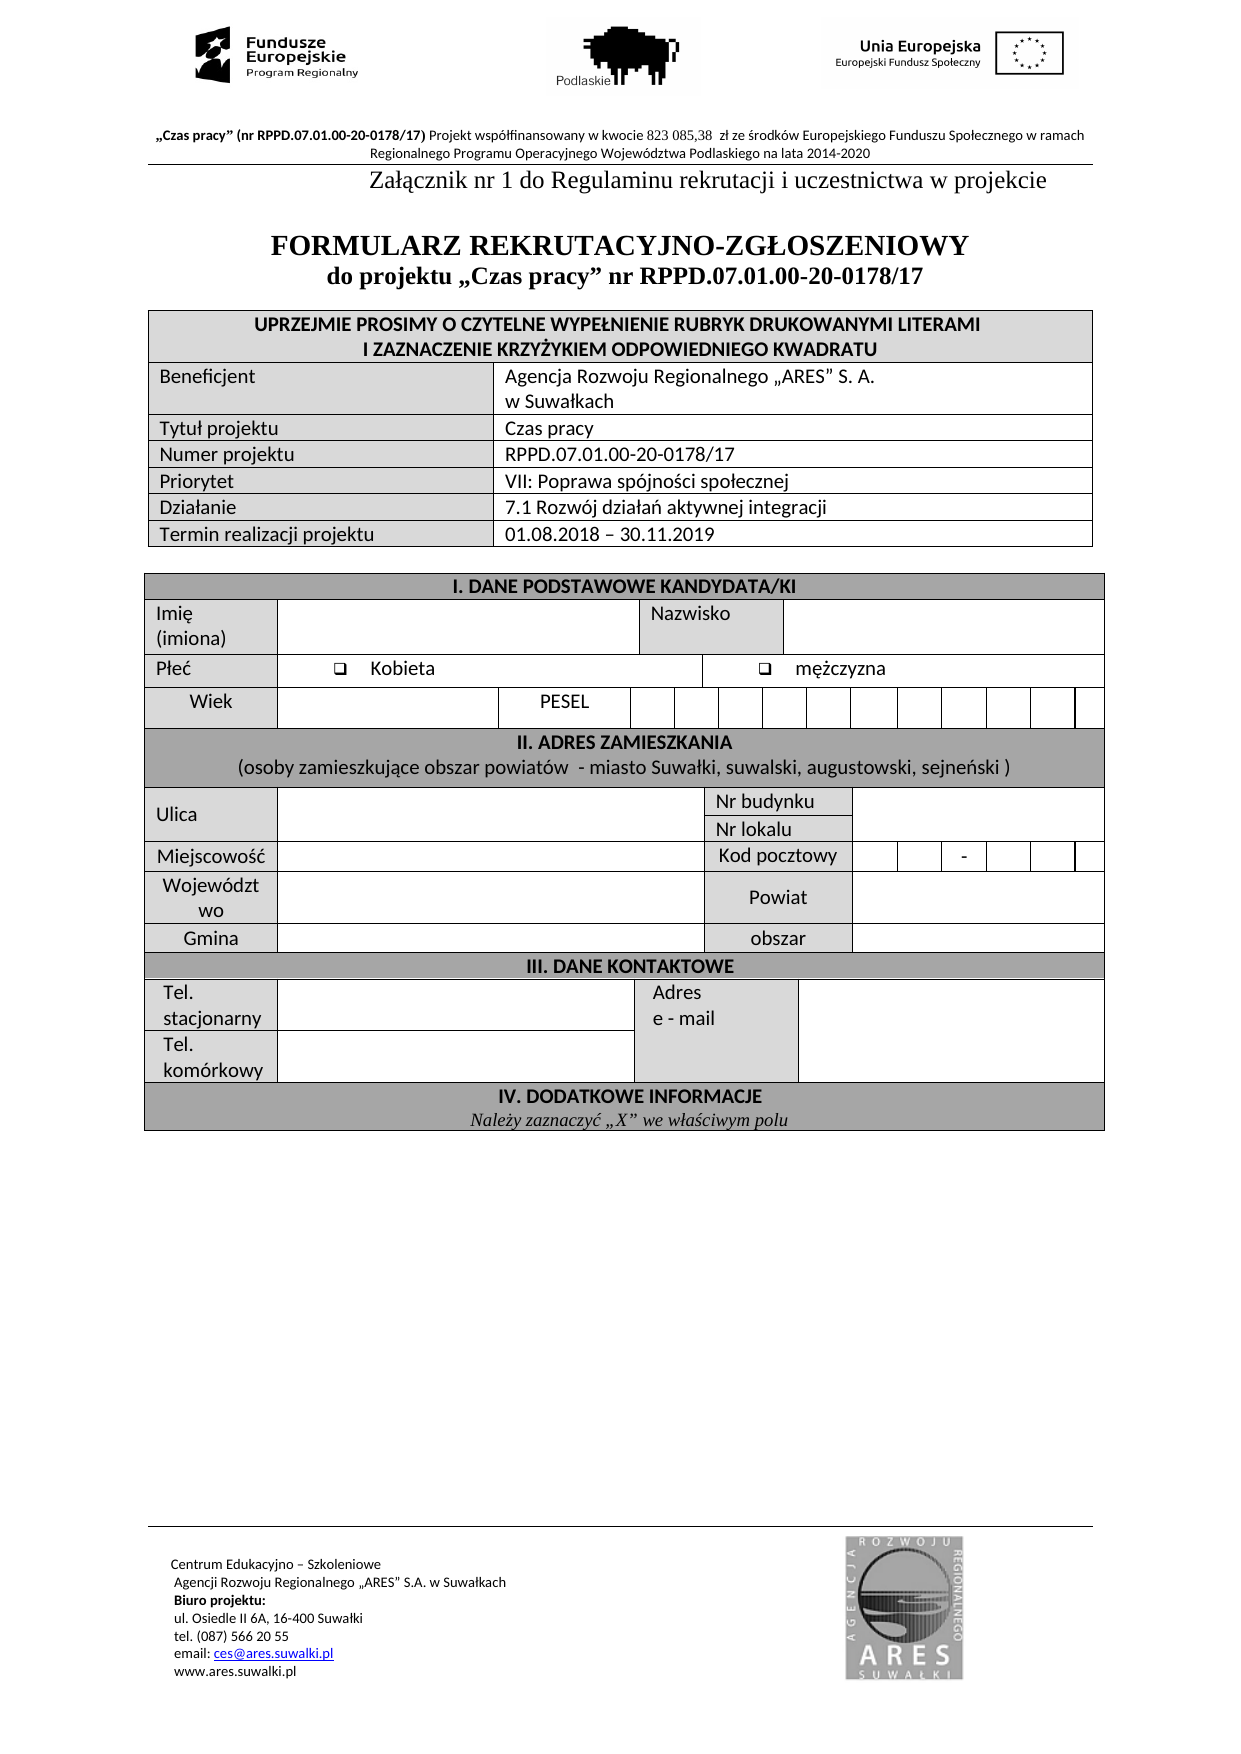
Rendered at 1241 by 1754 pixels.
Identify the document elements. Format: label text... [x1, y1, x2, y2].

table_cell II. ADRES ZAMIESZKANIA (osoby zamieszkujące obszar powiatów - miasto Suwałki, suwalski, augustowski, sejneński ) [145, 729, 1104, 787]
table_cell Miejscowość [145, 842, 277, 871]
table_cell [278, 924, 704, 952]
table_cell [807, 688, 850, 728]
table_cell III. DANE KONTAKTOWE [145, 953, 1104, 978]
table_cell [1076, 842, 1104, 871]
table_header UPRZEJMIE PROSIMY O CZYTELNE WYPEŁNIENIE RUBRYK DRUKOWANYMI LITERAMI I ZAZNACZENIE KRZYŻYKIEM ODPOWIEDNIEGO KWADRATU [149, 311, 1092, 362]
table_cell obszar [705, 924, 852, 952]
table_cell [799, 980, 1104, 1082]
text FORMULARZ REKRUTACYJNO-ZGŁOSZENIOWY [148, 228, 1093, 261]
table_cell Nazwisko [640, 600, 783, 654]
table_cell Imię (imiona) [145, 600, 277, 654]
table_cell [853, 872, 1104, 923]
table_cell Tel. komórkowy [145, 1031, 277, 1082]
table_cell Nr budynku [705, 788, 852, 815]
table_cell [851, 688, 897, 728]
table_cell [278, 1031, 634, 1082]
table_cell [278, 688, 498, 728]
table_cell Nr lokalu [705, 816, 852, 841]
table_cell [942, 688, 986, 728]
table_cell Priorytet [149, 468, 493, 493]
table_cell 01.08.2018 – 30.11.2019 [494, 521, 1092, 546]
table_cell Wiek [145, 688, 277, 728]
picture [546, 17, 701, 96]
table_cell Termin realizacji projektu [149, 521, 493, 546]
table_cell [278, 842, 704, 871]
table_cell Płeć [145, 655, 277, 687]
table_cell Działanie [149, 494, 493, 520]
table_cell [987, 688, 1030, 728]
table_cell IV. DODATKOWE INFORMACJE Należy zaznaczyć „X” we właściwym polu [145, 1083, 1104, 1130]
text do projektu „Czas pracy” nr RPPD.07.01.00-20-0178/17 [295, 261, 1093, 290]
table_cell [853, 924, 1104, 952]
table_cell [987, 842, 1030, 871]
table_cell VII: Poprawa spójności społecznej [494, 468, 1092, 493]
picture [178, 12, 375, 97]
table_cell Numer projektu [149, 441, 493, 467]
table_cell Gmina [145, 924, 277, 952]
table_cell PESEL [499, 688, 630, 728]
table_cell Województwo [145, 872, 277, 923]
table_cell [1076, 688, 1104, 728]
table_cell 7.1 Rozwój działań aktywnej integracji [494, 494, 1092, 520]
table_cell Adres e - mail [635, 980, 798, 1082]
table_cell Kobieta [278, 655, 702, 687]
table_cell Czas pracy [494, 415, 1092, 440]
table_cell [675, 688, 718, 728]
table_cell [719, 688, 762, 728]
table_cell [278, 872, 704, 923]
table_cell [278, 788, 704, 841]
table_cell [763, 688, 806, 728]
picture [821, 17, 1079, 89]
text Załącznik nr 1 do Regulaminu rekrutacji i uczestnictwa w projekcie [369, 165, 1093, 194]
table_cell Kod pocztowy [705, 842, 852, 871]
table_cell Powiat [705, 872, 852, 923]
table_cell mężczyzna [703, 655, 1104, 687]
table_cell Agencja Rozwoju Regionalnego „ARES” S. A. w Suwałkach [494, 363, 1092, 414]
table_cell [1031, 842, 1074, 871]
table_cell [1031, 688, 1074, 728]
table_cell [631, 688, 674, 728]
table_cell [278, 600, 639, 654]
table_cell [898, 842, 941, 871]
table_cell [278, 980, 634, 1030]
table_cell Ulica [145, 788, 277, 841]
table_cell - [942, 842, 986, 871]
table_cell [784, 600, 1104, 654]
table_cell [898, 688, 941, 728]
table_cell Tytuł projektu [149, 415, 493, 440]
table_cell RPPD.07.01.00-20-0178/17 [494, 441, 1092, 467]
table_header I. DANE PODSTAWOWE KANDYDATA/KI [145, 574, 1104, 599]
table_cell Tel. stacjonarny [145, 980, 277, 1030]
table_cell Beneficjent [149, 363, 493, 414]
table_cell [853, 788, 1104, 841]
table_cell [853, 842, 897, 871]
